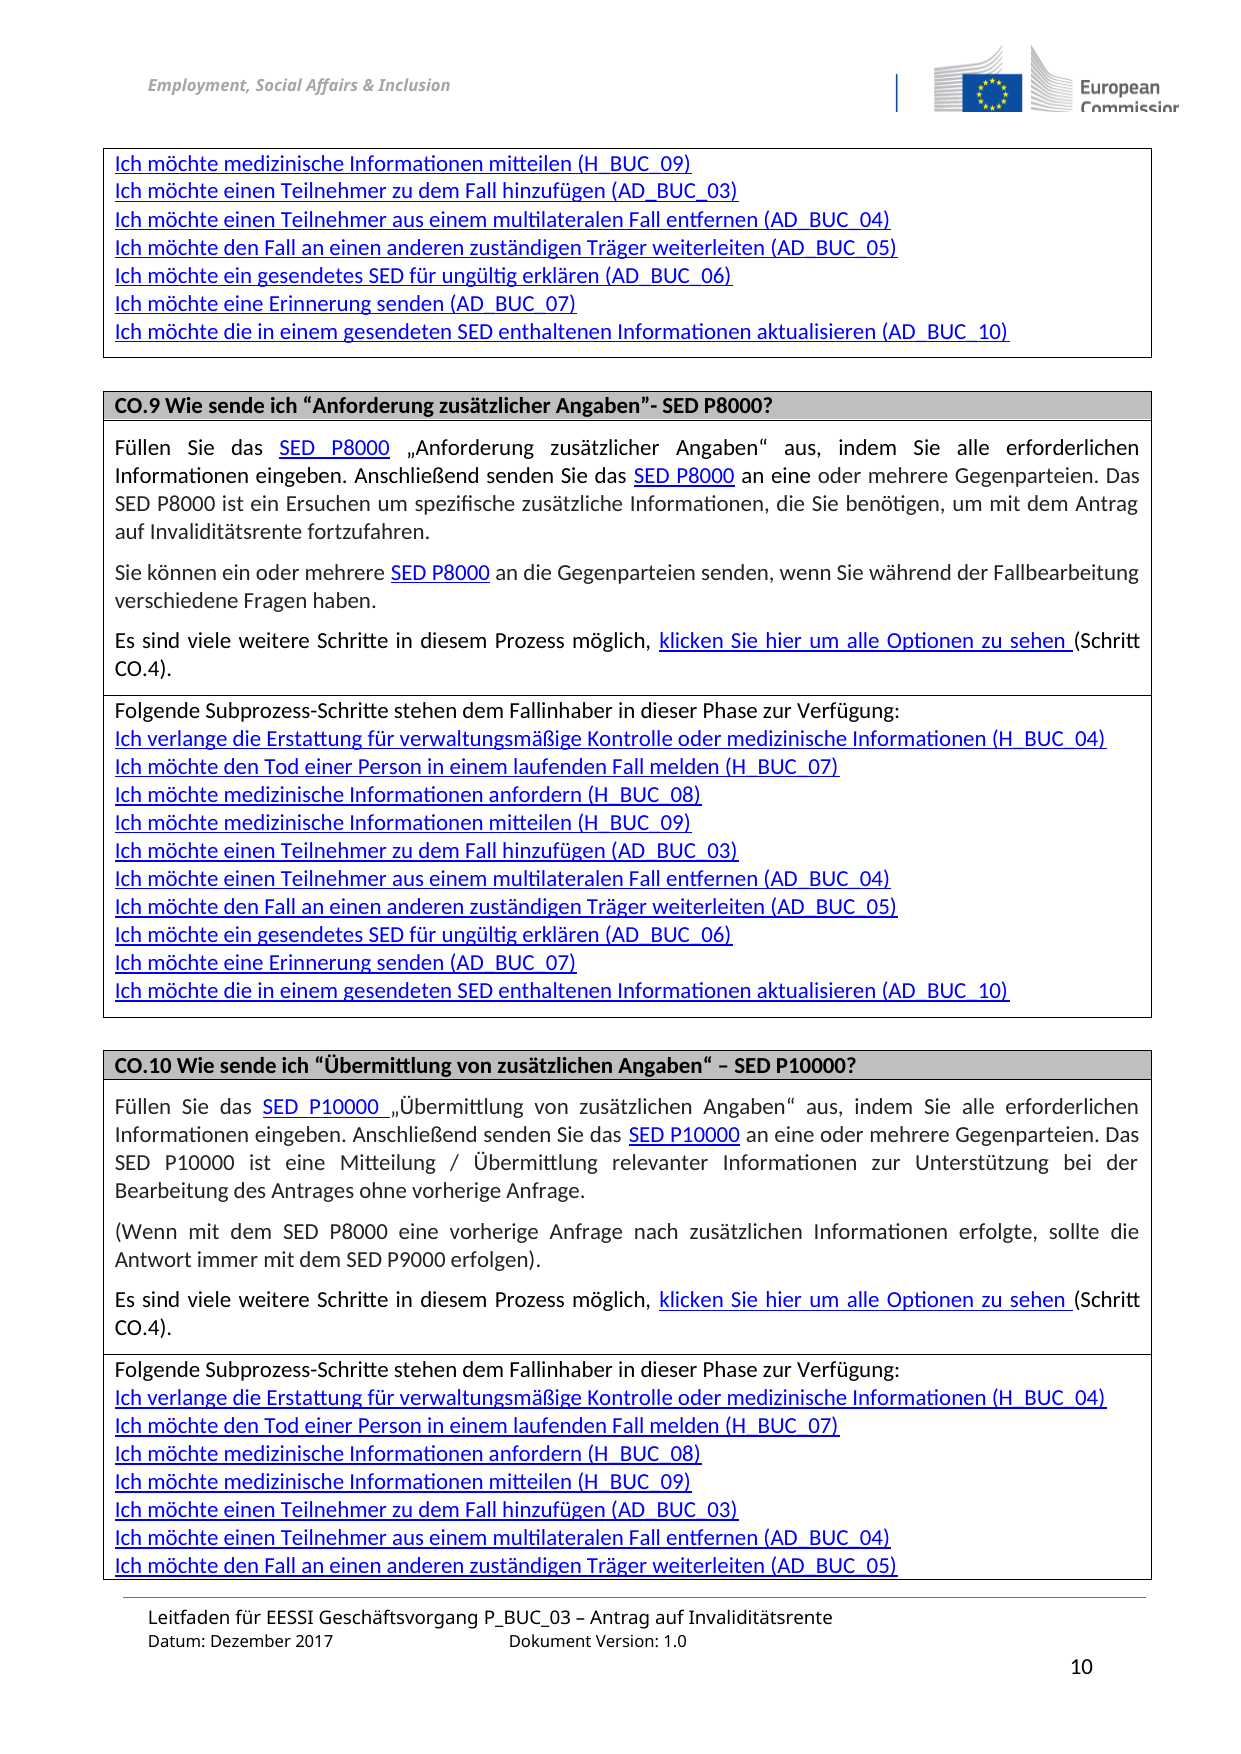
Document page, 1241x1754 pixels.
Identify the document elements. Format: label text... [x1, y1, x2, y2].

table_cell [104, 1355, 1151, 1579]
table_header CO.10 Wie sende ich “Übermittlung von zusätzlichen Angaben“ – SED P10000? [104, 1051, 1151, 1079]
table_cell Füllen Sie das SED P8000 „Anforderung zusätzlicher Angaben“ aus, indem Sie alle erforderlichen Informationen eingeben. Anschließend senden Sie das SED P8000 an eine oder mehrere Gegenparteien. Das SED P8000 ist ein Ersuchen um spezifische zusätzliche Informationen, die Sie benötigen, um mit dem Antrag auf Invaliditätsrente fortzufahren. Sie können ein oder mehrere SED P8000 an die Gegenparteien senden, wenn Sie während der Fallbearbeitung verschiedene Fragen haben. Es sind viele weitere Schritte in diesem Prozess möglich, klicken Sie hier um alle Optionen zu sehen (Schritt CO.4). [104, 421, 1151, 695]
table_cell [104, 149, 1151, 357]
picture [894, 45, 1178, 111]
table_cell Füllen Sie das SED P10000 „Übermittlung von zusätzlichen Angaben“ aus, indem Sie alle erforderlichen Informationen eingeben. Anschließend senden Sie das SED P10000 an eine oder mehrere Gegenparteien. Das SED P10000 ist eine Mitteilung / Übermittlung relevanter Informationen zur Unterstützung bei der Bearbeitung des Antrages ohne vorherige Anfrage. (Wenn mit dem SED P8000 eine vorherige Anfrage nach zusätzlichen Informationen erfolgte, sollte die Antwort immer mit dem SED P9000 erfolgen). Es sind viele weitere Schritte in diesem Prozess möglich, klicken Sie hier um alle Optionen zu sehen (Schritt CO.4). [104, 1080, 1151, 1354]
table_header CO.9 Wie sende ich “Anforderung zusätzlicher Angaben”- SED P8000? [104, 392, 1151, 419]
